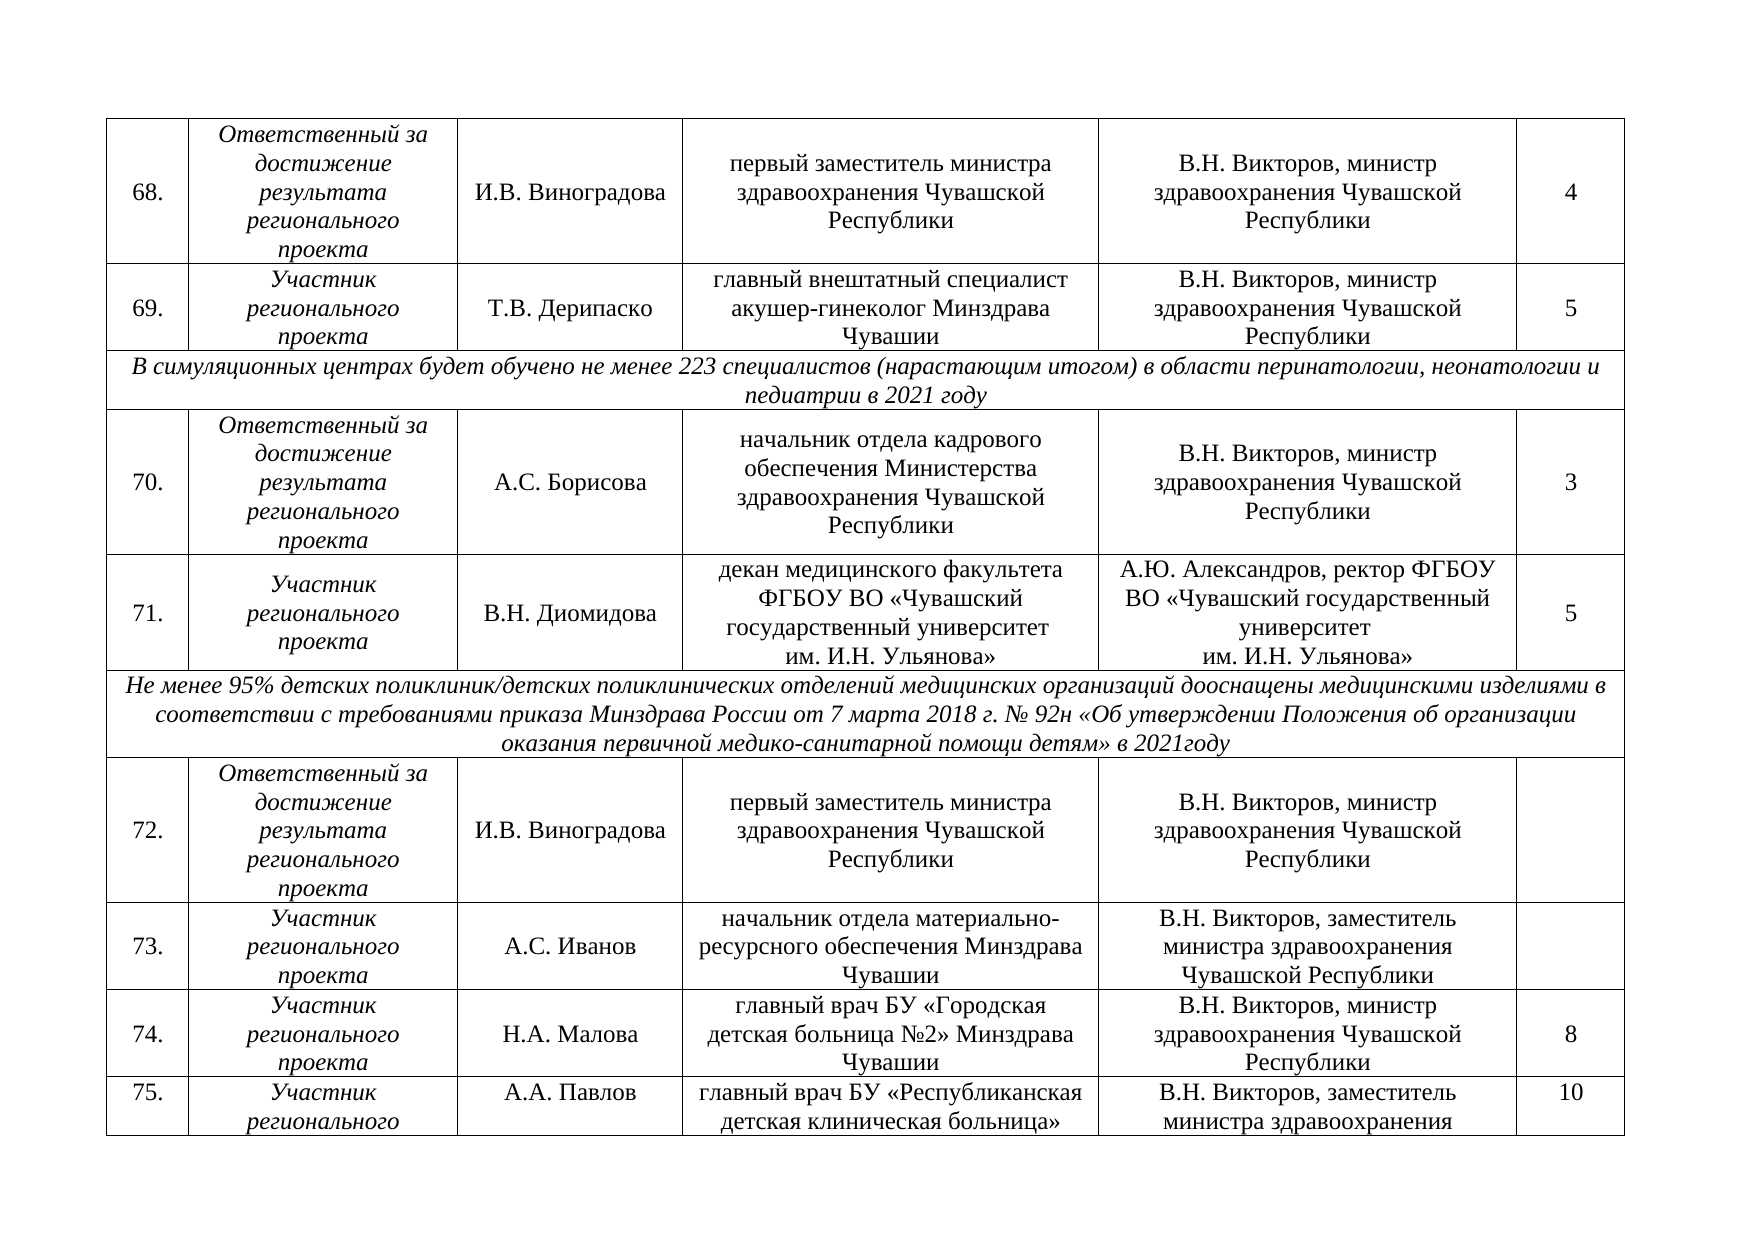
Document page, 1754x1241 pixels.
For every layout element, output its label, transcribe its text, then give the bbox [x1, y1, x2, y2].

table_cell 10 [1517, 1077, 1624, 1135]
table_cell Участник регионального проекта [189, 903, 457, 989]
table_cell Н.А. Малова [458, 990, 682, 1076]
table_cell [1517, 903, 1624, 989]
table_cell Участник регионального проекта [189, 990, 457, 1076]
table_cell И.В. Виноградова [458, 758, 682, 902]
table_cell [189, 1077, 457, 1135]
table_cell Т.В. Дерипаско [458, 264, 682, 350]
table_cell 69. [107, 264, 188, 350]
table_cell 8 [1517, 990, 1624, 1076]
table_cell 4 [1517, 119, 1624, 263]
table_cell [1517, 758, 1624, 902]
table_cell И.В. Виноградова [458, 119, 682, 263]
table_cell 75. [107, 1077, 188, 1135]
table_cell 74. [107, 990, 188, 1076]
table_cell А.А. Павлов [458, 1077, 682, 1135]
table_cell В симуляционных центрах будет обучено не менее 223 специалистов (нарастающим итогом) в области перинатологии, неонатологии и педиатрии в 2021 году [107, 351, 1624, 409]
table_cell Участник регионального проекта [189, 555, 457, 669]
table_cell первый заместитель министра здравоохранения Чувашской Республики [683, 119, 1098, 263]
table_cell первый заместитель министра здравоохранения Чувашской Республики [683, 758, 1098, 902]
table_cell В.Н. Викторов, заместитель министра здравоохранения Чувашской Республики [1099, 903, 1516, 989]
table_cell 71. [107, 555, 188, 669]
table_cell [1099, 1077, 1516, 1135]
table_cell 3 [1517, 410, 1624, 553]
table_cell 73. [107, 903, 188, 989]
table_cell начальник отдела кадрового обеспечения Министерства здравоохранения Чувашской Республики [683, 410, 1098, 553]
table_cell В.Н. Диомидова [458, 555, 682, 669]
table_cell В.Н. Викторов, министр здравоохранения Чувашской Республики [1099, 119, 1516, 263]
table_cell декан медицинского факультета ФГБОУ ВО «Чувашский государственный университет им. И.Н. Ульянова» [683, 555, 1098, 669]
table_cell 68. [107, 119, 188, 263]
table_cell А.Ю. Александров, ректор ФГБОУ ВО «Чувашский государственный университет им. И.Н. Ульянова» [1099, 555, 1516, 669]
table_cell В.Н. Викторов, министр здравоохранения Чувашской Республики [1099, 990, 1516, 1076]
table_cell 70. [107, 410, 188, 553]
table_cell В.Н. Викторов, министр здравоохранения Чувашской Республики [1099, 410, 1516, 553]
table_cell 72. [107, 758, 188, 902]
table_cell начальник отдела материально-ресурсного обеспечения Минздрава Чувашии [683, 903, 1098, 989]
table_cell А.С. Борисова [458, 410, 682, 553]
table_cell В.Н. Викторов, министр здравоохранения Чувашской Республики [1099, 264, 1516, 350]
table_cell В.Н. Викторов, министр здравоохранения Чувашской Республики [1099, 758, 1516, 902]
table_cell 5 [1517, 264, 1624, 350]
table_cell главный врач БУ «Городская детская больница №2» Минздрава Чувашии [683, 990, 1098, 1076]
table_cell Не менее 95% детских поликлиник/детских поликлинических отделений медицинских организаций дооснащены медицинскими изделиями в соответствии с требованиями приказа Минздрава России от 7 марта 2018 г. № 92н «Об утверждении Положения об организации оказания первичной медико-санитарной помощи детям» в 2021году [107, 671, 1624, 757]
table_cell главный внештатный специалист акушер-гинеколог Минздрава Чувашии [683, 264, 1098, 350]
table_cell 5 [1517, 555, 1624, 669]
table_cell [683, 1077, 1098, 1135]
table_cell А.С. Иванов [458, 903, 682, 989]
